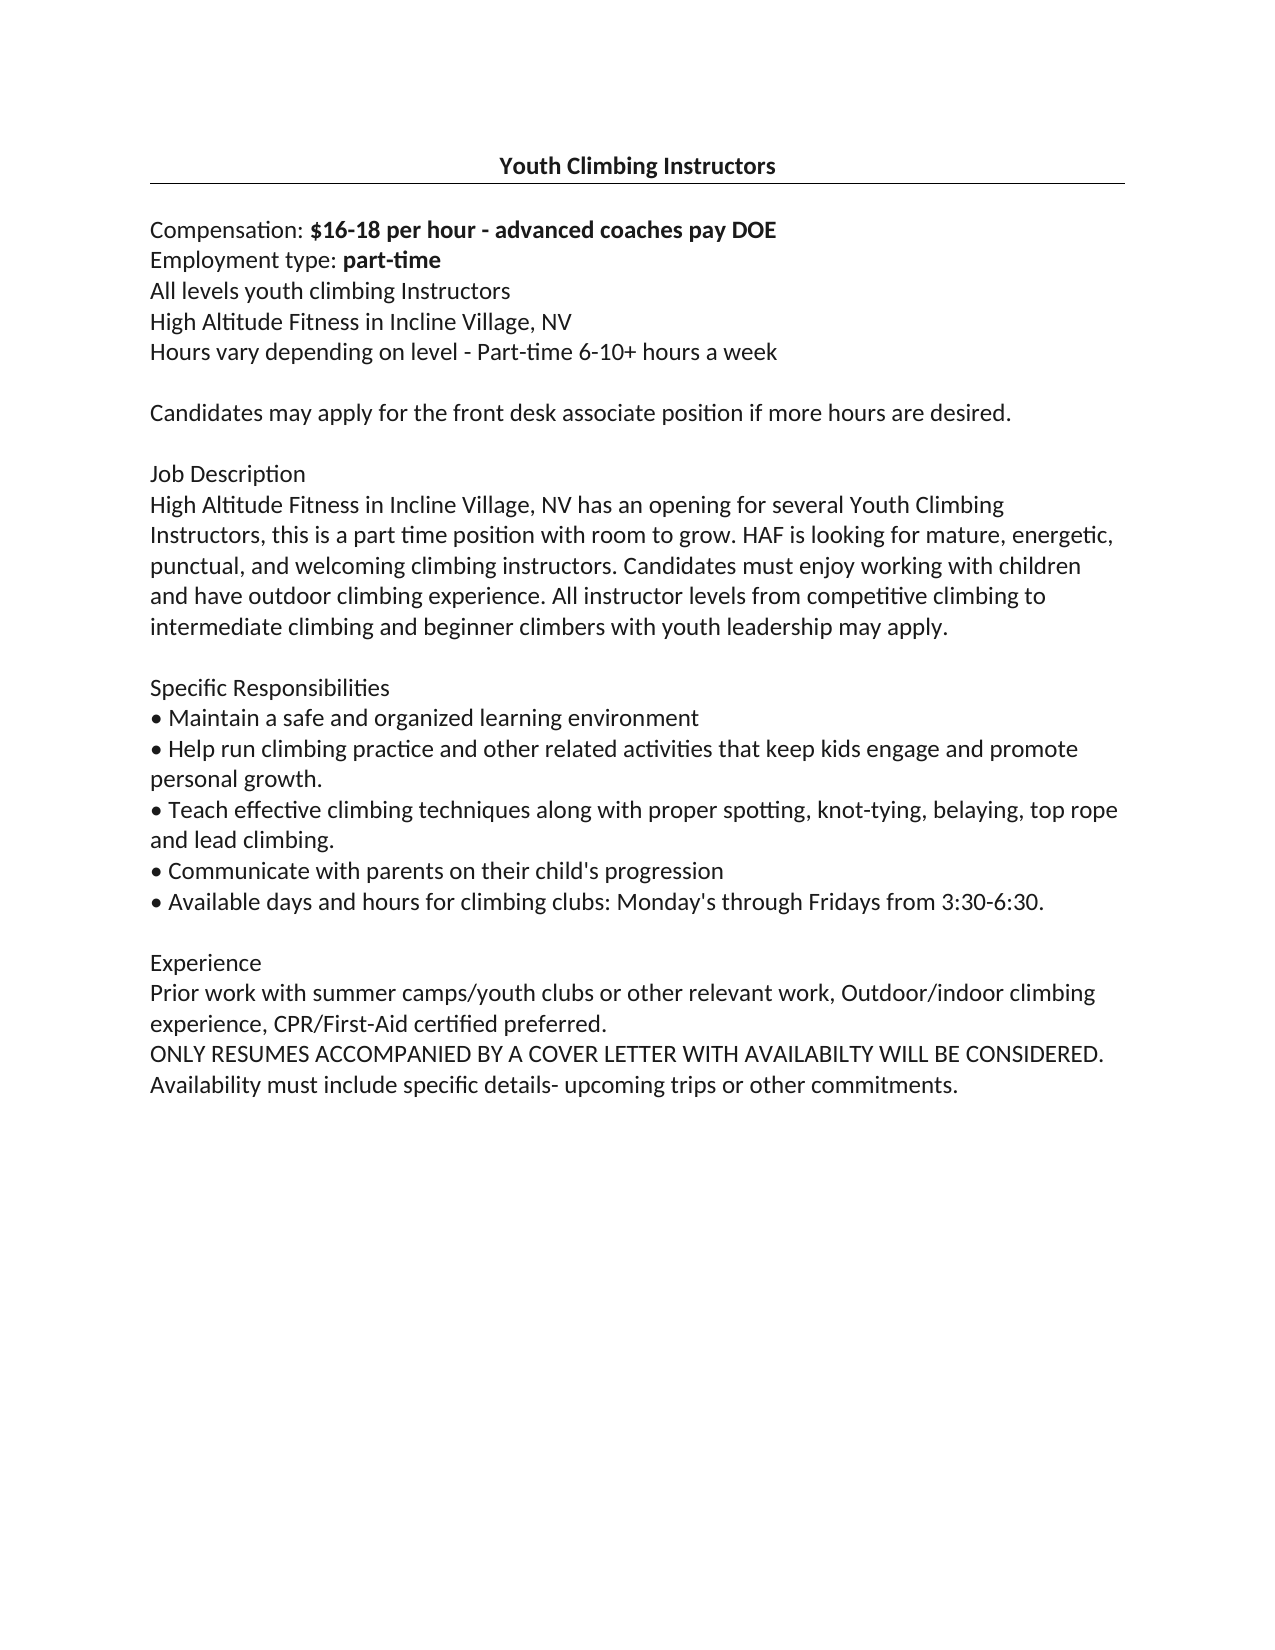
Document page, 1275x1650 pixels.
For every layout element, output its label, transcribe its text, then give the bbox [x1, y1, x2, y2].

text Job Description [150, 458, 1125, 489]
text All levels youth climbing Instructors [150, 275, 1125, 306]
text Youth Climbing Instructors [150, 150, 1125, 183]
text • Teach effective climbing techniques along with proper spotting, knot-tying, belaying, top rope and lead climbing. [150, 794, 1125, 855]
text ONLY RESUMES ACCOMPANIED BY A COVER LETTER WITH AVAILABILTY WILL BE CONSIDERED. Availability must include specific details- upcoming trips or other commitments. [150, 1038, 1125, 1099]
text • Available days and hours for climbing clubs: Monday's through Fridays from 3:30-6:30. [150, 886, 1125, 916]
text Employment type: part-time [150, 245, 1125, 275]
text Compensation: $16-18 per hour - advanced coaches pay DOE [150, 214, 1125, 245]
text • Help run climbing practice and other related activities that keep kids engage and promote personal growth. [150, 733, 1125, 794]
text Experience [150, 947, 1125, 977]
text • Communicate with parents on their child's progression [150, 855, 1125, 886]
text Specific Responsibilities [150, 672, 1125, 702]
text High Altitude Fitness in Incline Village, NV has an opening for several Youth Climbing Instructors, this is a part time position with room to grow. HAF is looking for mature, energetic, punctual, and welcoming climbing instructors. Candidates must enjoy working with children and have outdoor climbing experience. All instructor levels from competitive climbing to intermediate climbing and beginner climbers with youth leadership may apply. [150, 489, 1125, 641]
text • Maintain a safe and organized learning environment [150, 702, 1125, 733]
text Prior work with summer camps/youth clubs or other relevant work, Outdoor/indoor climbing experience, CPR/First-Aid certified preferred. [150, 977, 1125, 1038]
text Candidates may apply for the front desk associate position if more hours are desired. [150, 397, 1125, 428]
text High Altitude Fitness in Incline Village, NV [150, 306, 1125, 336]
text Hours vary depending on level - Part-time 6-10+ hours a week [150, 336, 1125, 367]
